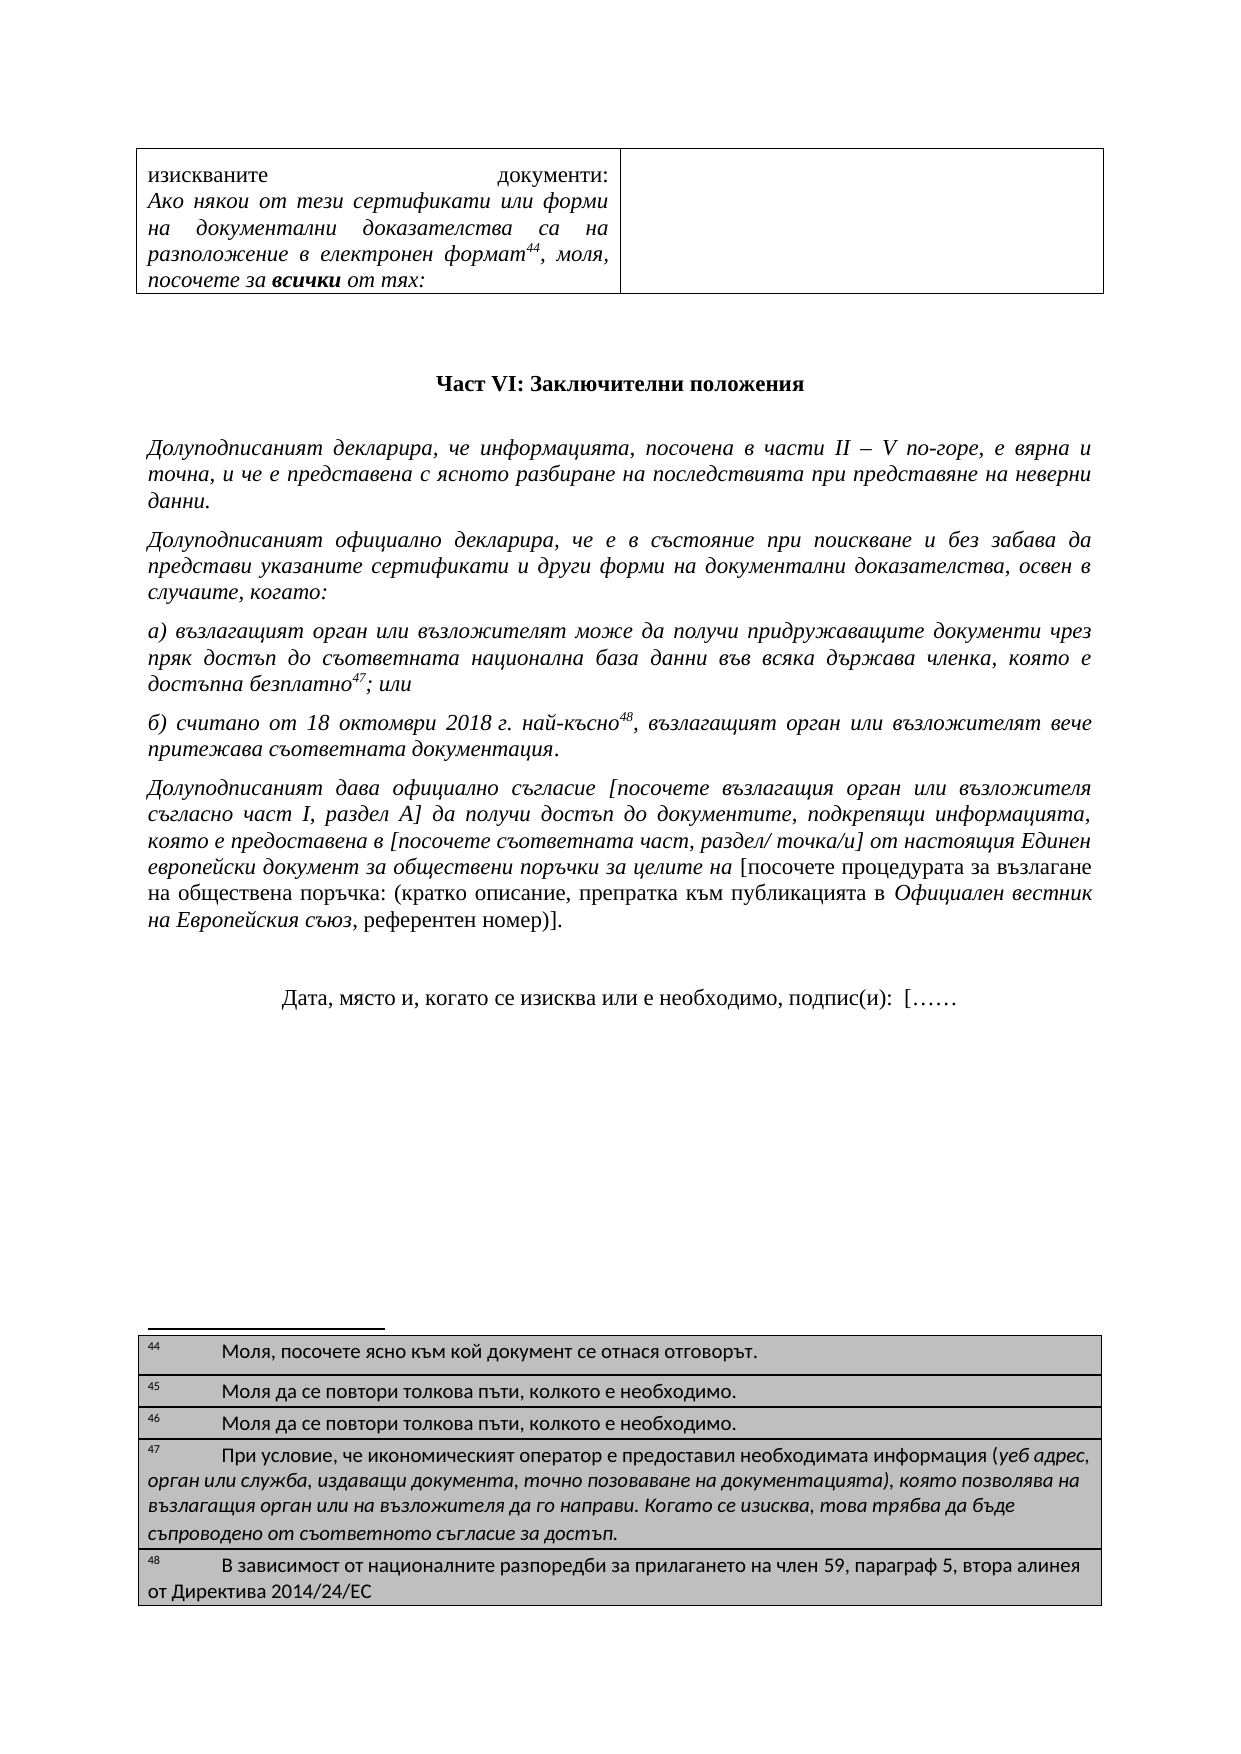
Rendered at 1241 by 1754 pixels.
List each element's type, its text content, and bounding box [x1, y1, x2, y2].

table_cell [621, 149, 1103, 293]
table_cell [137, 149, 620, 293]
text а) възлагащият орган или възложителят може да получи придружаващите документи чрез пряк достъп до съответната национална база данни във всяка държава членка, която е достъпна безплатно; или [148, 617, 1093, 696]
text Долуподписаният дава официално съгласие [посочете възлагащия орган или възложителя съгласно част I, раздел A] да получи достъп до документите, подкрепящи информацията, която е предоставена в [посочете съответната част, раздел/ точка/и] от настоящия Единен европейски документ за обществени поръчки за целите на [посочете процедурата за възлагане на обществена поръчка: (кратко описание, препратка към публикацията в Официален вестник на Европейския съюз, референтен номер)]. [148, 774, 1093, 932]
text Долуподписаният декларира, че информацията, посочена в части II – V по-горе, е вярна и точна, и че е представена с ясното разбиране на последствията при представяне на неверни данни. [148, 434, 1093, 513]
text б) считано от 18 октомври 2018 г. най-късно, възлагащият орган или възложителят вече притежава съответната документация. [148, 709, 1093, 762]
text Част VI: Заключителни положения [148, 370, 1093, 397]
text Долуподписаният официално декларира, че е в състояние при поискване и без забава да представи указаните сертификати и други форми на документални доказателства, освен в случаите, когато: [148, 526, 1093, 605]
text Дата, място и, когато се изисква или е необходимо, подпис(и): […… [148, 983, 1093, 1010]
